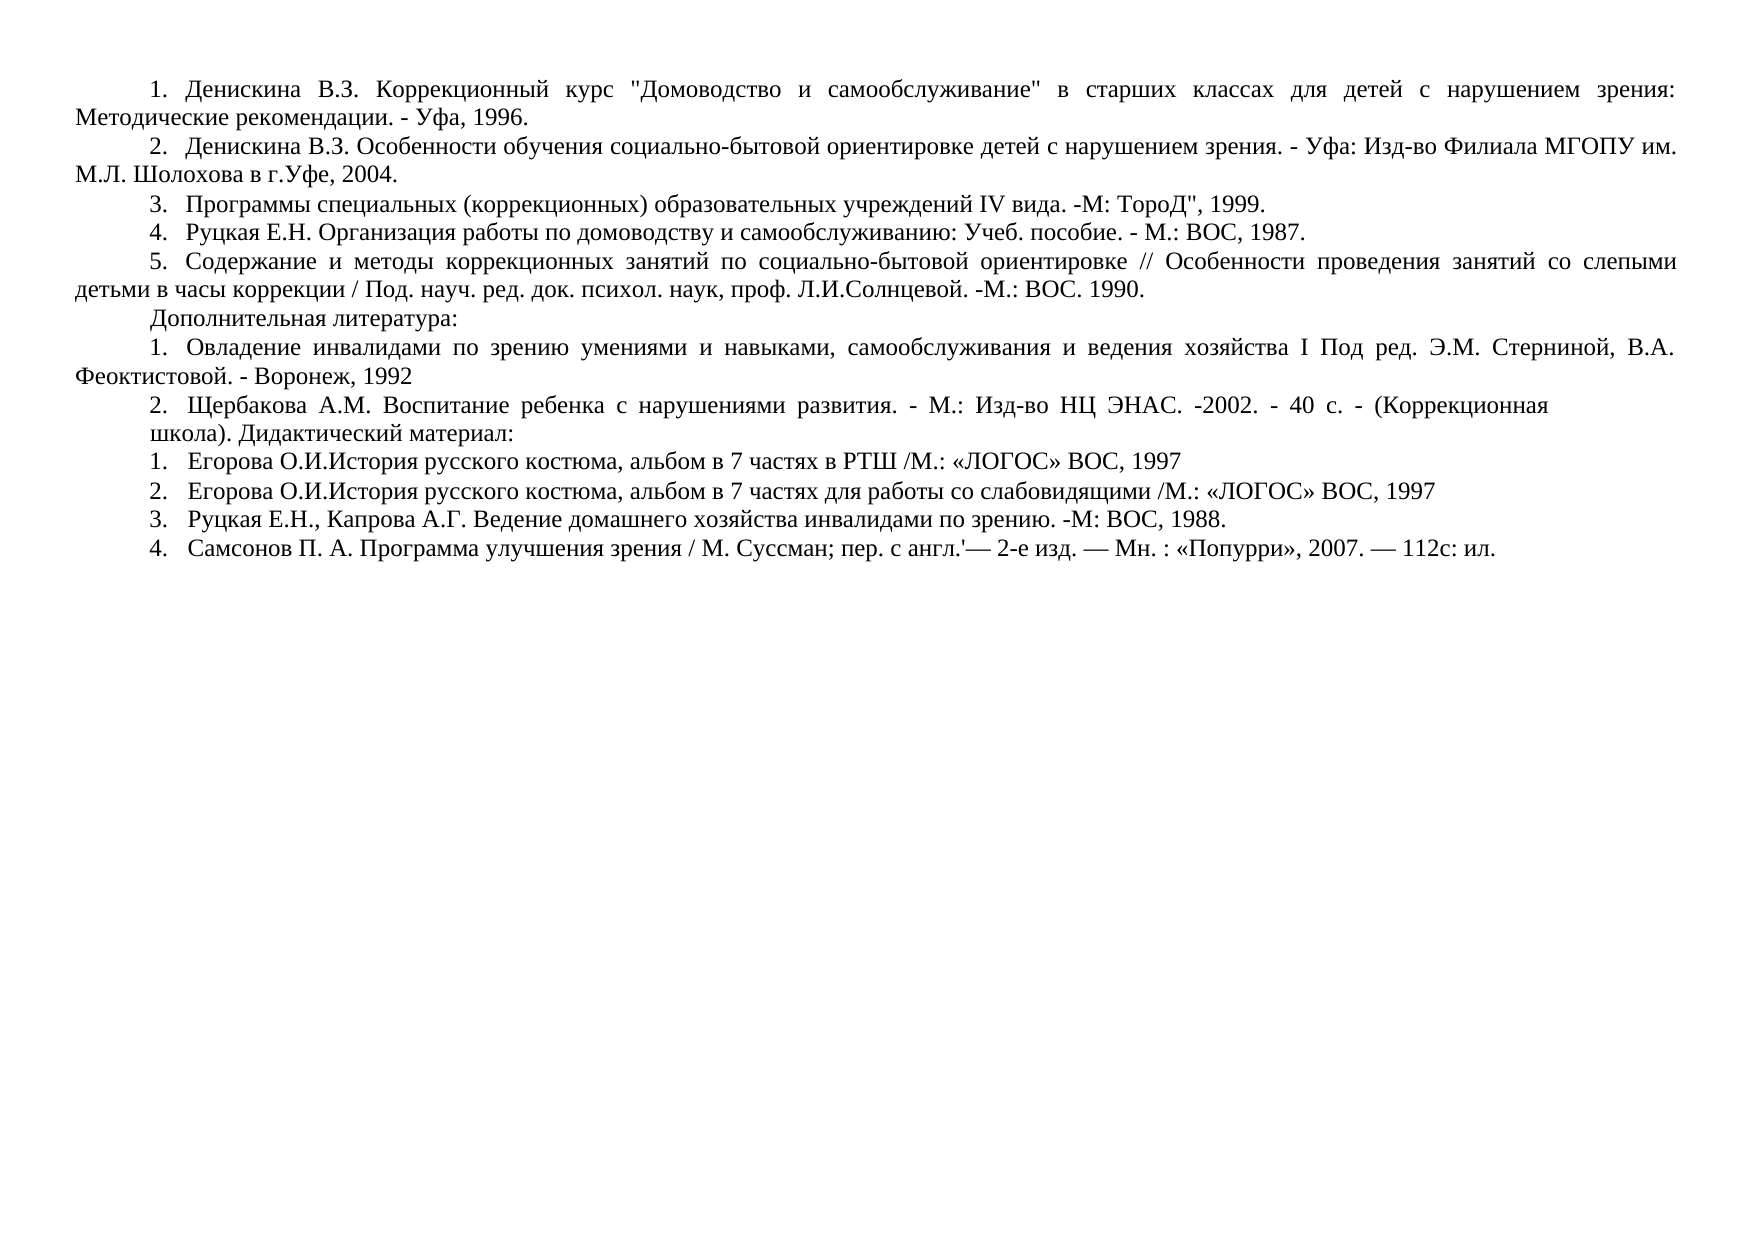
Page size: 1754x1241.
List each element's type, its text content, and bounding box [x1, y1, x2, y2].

list Овладение инвалидами по зрению умениями и навыками, самообслуживания и ведения хозяйства I Под ред. Э.М. Стерниной, В.А. Феоктистовой. - Воронеж, 1992 [75, 333, 1677, 389]
list Руцкая Е.Н. Организация работы по домоводству и самообслуживанию: Учеб. пособие. - М.: ВОС, 1987. [149, 217, 1679, 246]
list Егорова О.И.История русского костюма, альбом в 7 частях для работы со слабовидящими /М.: «ЛОГОС» ВОС, 1997 [149, 476, 1679, 504]
list Щербакова А.М. Воспитание ребенка с нарушениями развития. - М.: Изд-во НЦ ЭНАС. -2002. - 40 с. - (Коррекционная школа). Дидактический материал: [149, 391, 1550, 447]
list Руцкая Е.Н., Капрова А.Г. Ведение домашнего хозяйства инвалидами по зрению. -М: ВОС, 1988. [149, 504, 1679, 533]
list Денискина В.З. Коррекционный курс "Домоводство и самообслуживание" в старших классах для детей с нарушением зрения: Методические рекомендации. - Уфа, 1996. [75, 75, 1677, 131]
list Денискина В.З. Особенности обучения социально-бытовой ориентировке детей с нарушением зрения. - Уфа: Изд-во Филиала МГОПУ им. М.Л. Шолохова в г.Уфе, 2004. [75, 133, 1679, 188]
list Егорова О.И.История русского костюма, альбом в 7 частях в РТШ /М.: «ЛОГОС» ВОС, 1997 [149, 447, 1679, 476]
list Программы специальных (коррекционных) образовательных учреждений IV вида. -М: ТороД", 1999. [149, 189, 1679, 217]
list Самсонов П. А. Программа улучшения зрения / М. Суссман; пер. с англ.'— 2-е изд. — Мн. : «Попурри», 2007. — 112с: ил. [149, 533, 1679, 562]
list Содержание и методы коррекционных занятий по социально-бытовой ориентировке // Особенности проведения занятий со слепыми детьми в часы коррекции / Под. науч. ред. док. психол. наук, проф. Л.И.Солнцевой. -М.: ВОС. 1990. [75, 247, 1679, 303]
text Дополнительная литература: [150, 303, 1679, 332]
